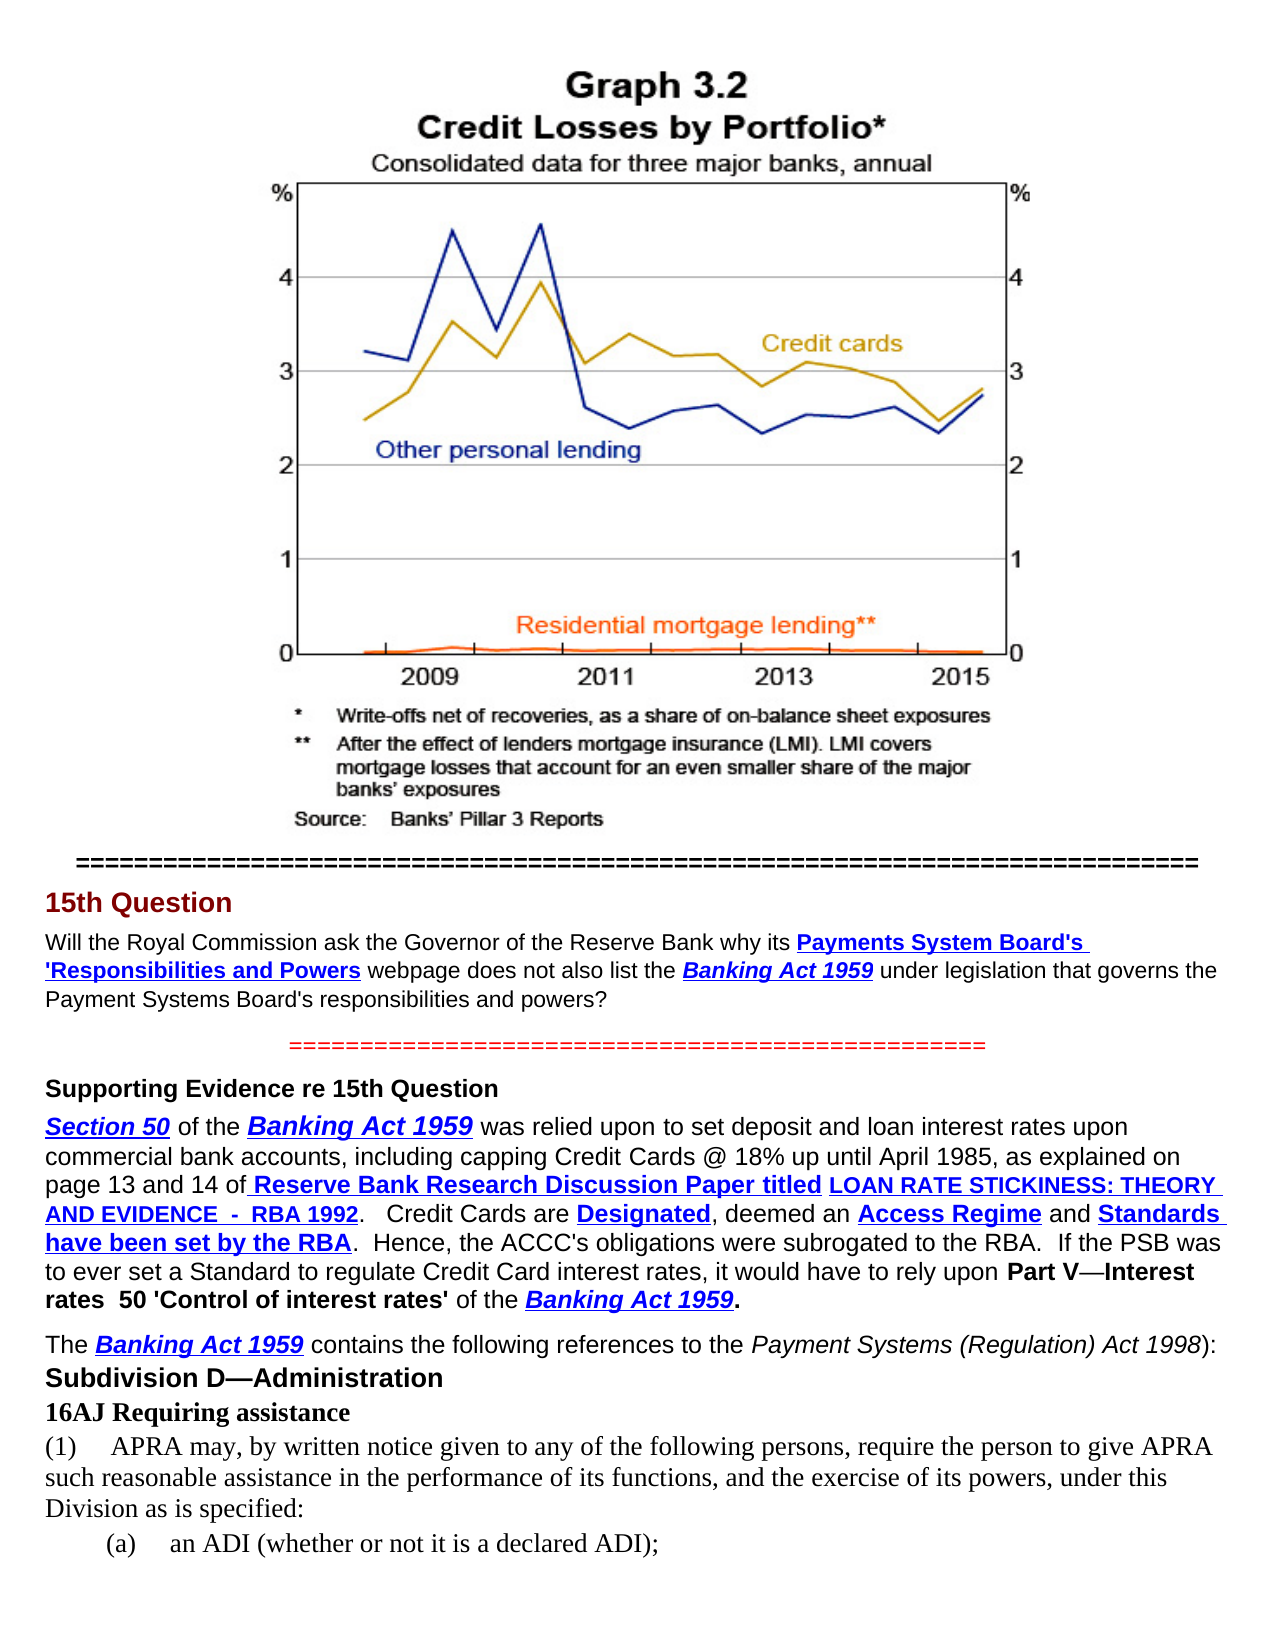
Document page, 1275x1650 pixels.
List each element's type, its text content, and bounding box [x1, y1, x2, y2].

text ================================================= [45, 1031, 1230, 1060]
text (1) APRA may, by written notice given to any of the following persons, require the person to give APRA such reasonable assistance in the performance of its functions, and the exercise of its powers, under this Division as is specified: [45, 1430, 1230, 1524]
text 16AJ Requiring assistance [45, 1396, 1230, 1427]
text (a) an ADI (whether or not it is a declared ADI); [45, 1527, 1230, 1558]
text 15th Question [45, 886, 1230, 918]
text ============================================================================= [1030, 60, 1230, 876]
text Subdivision D—Administration [45, 1362, 1230, 1393]
text ============================================================================= [45, 60, 245, 876]
text Section 50 of the Banking Act 1959 was relied upon to set deposit and loan interest rates upon commercial bank accounts, including capping Credit Cards @ 18% up until April 1985, as explained on page 13 and 14 of Reserve Bank Research Discussion Paper titled LOAN RATE STICKINESS: THEORY AND EVIDENCE - RBA 1992. Credit Cards are Designated, deemed an Access Regime and Standards have been set by the RBA. Hence, the ACCC's obligations were subrogated to the RBA. If the PSB was to ever set a Standard to regulate Credit Card interest rates, it would have to rely upon Part V—Interest rates 50 'Control of interest rates' of the Banking Act 1959. [45, 1110, 1230, 1314]
picture [245, 60, 1030, 848]
text The Banking Act 1959 contains the following references to the Payment Systems (Regulation) Act 1998): [311, 1330, 1230, 1358]
text Supporting Evidence re 15th Question [45, 1074, 1230, 1102]
text Will the Royal Commission ask the Governor of the Reserve Bank why its Payments System Board's 'Responsibilities and Powers webpage does not also list the Banking Act 1959 under legislation that governs the Payment Systems Board's responsibilities and powers? [45, 929, 1230, 1012]
